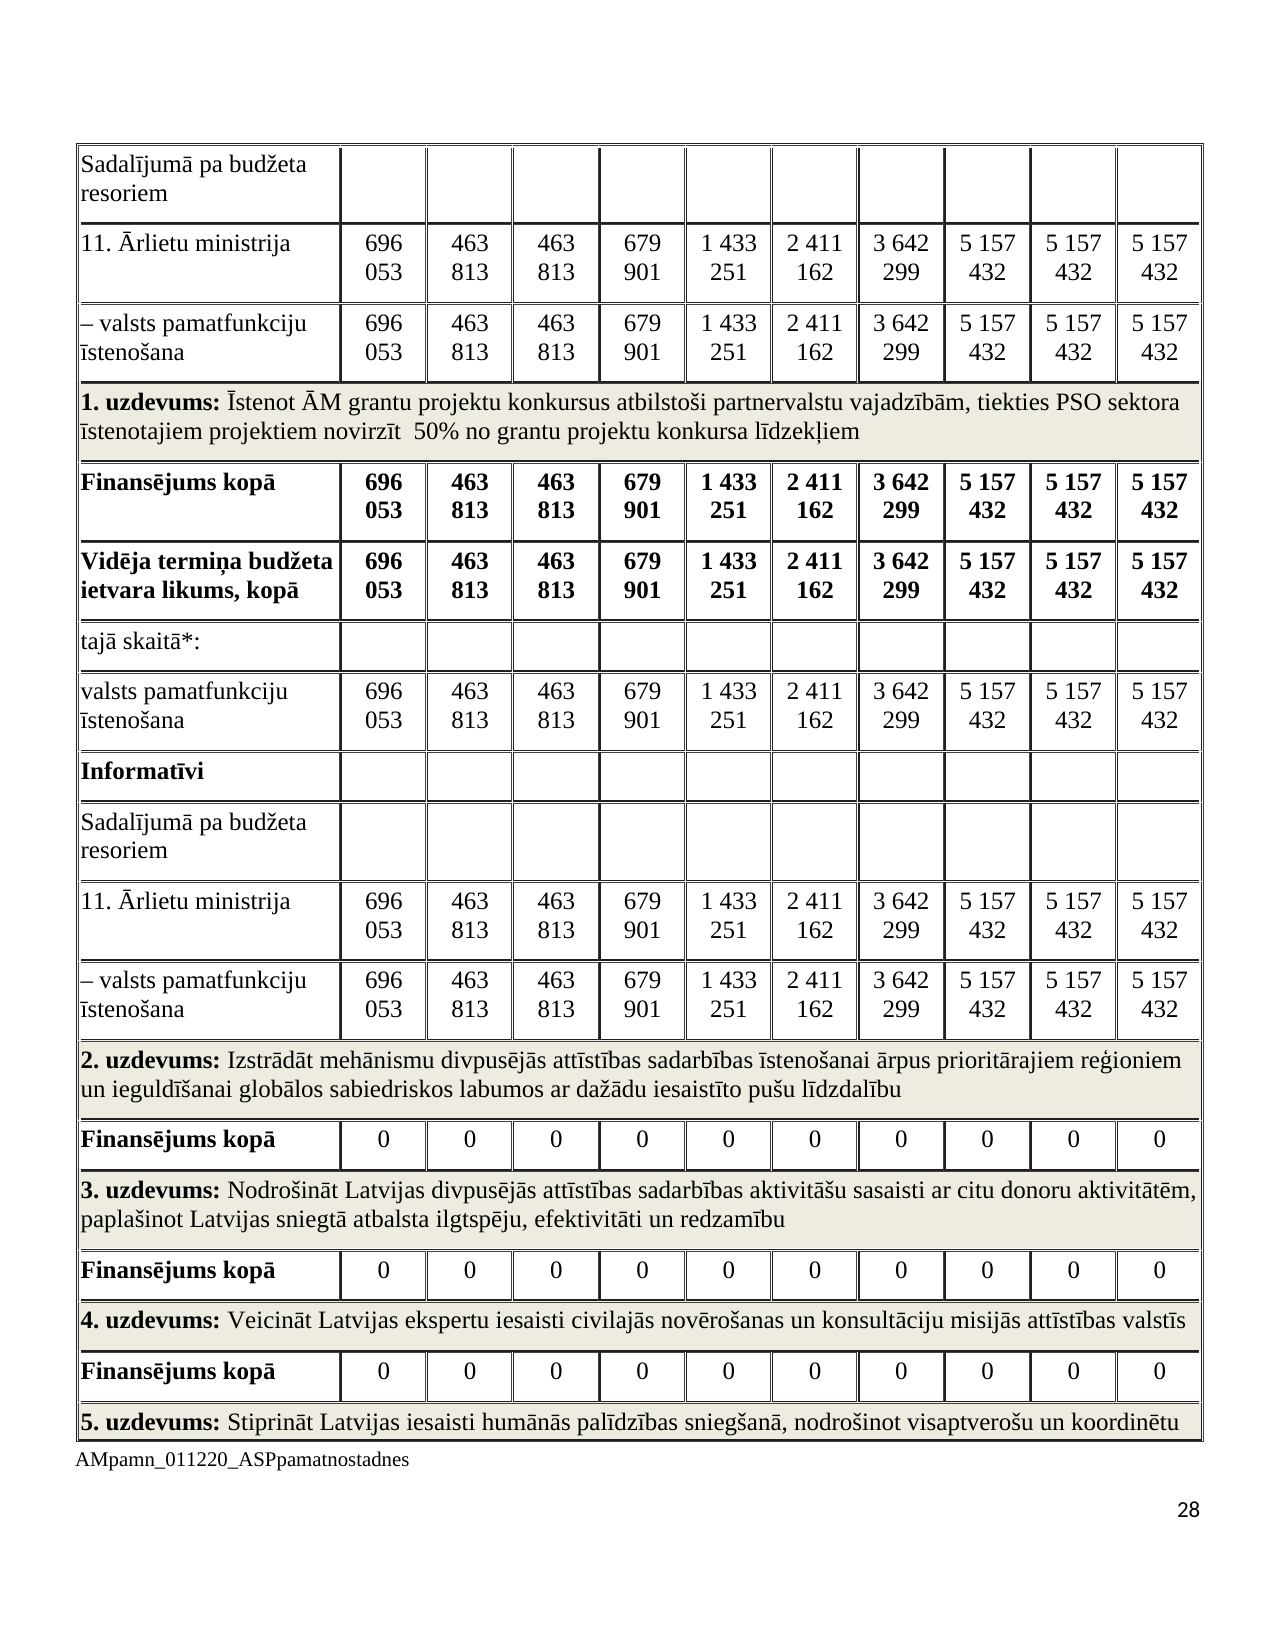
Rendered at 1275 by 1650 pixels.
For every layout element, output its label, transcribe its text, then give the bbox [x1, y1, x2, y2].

table_cell 5 157 432 [946, 963, 1029, 1039]
table_cell Vidēja termiņa budžeta ietvara likums, kopā [79, 540, 339, 619]
table_cell 3 642 299 [860, 225, 943, 301]
table_cell 463 813 [514, 674, 598, 749]
table_cell [860, 804, 943, 880]
table_cell [601, 753, 684, 800]
table_cell 463 813 [428, 963, 511, 1039]
table_cell [1117, 146, 1201, 222]
table_cell 5 157 432 [1118, 222, 1201, 301]
table_cell 0 [514, 1122, 598, 1169]
table_cell 11. Ārlietu ministrija [77, 880, 340, 959]
table_cell [1030, 146, 1117, 222]
table_cell [944, 146, 1030, 222]
table_cell 5 157 432 [946, 674, 1029, 749]
table_cell 1 433 251 [687, 963, 770, 1039]
table_cell 679 901 [601, 883, 684, 959]
table_cell 3 642 299 [860, 464, 943, 540]
table_cell 2 411 162 [773, 674, 856, 749]
table_cell 3 642 299 [860, 543, 943, 619]
table_cell – valsts pamatfunkciju īstenošana [79, 959, 339, 1039]
table_cell 0 [514, 1252, 598, 1299]
table_cell 1 433 251 [687, 883, 770, 959]
table_cell 0 [773, 1252, 856, 1299]
table_cell 3 642 299 [860, 674, 943, 749]
table_cell [428, 623, 511, 670]
table_cell 5 157 432 [1032, 225, 1115, 301]
table_cell Sadalījumā pa budžeta resoriem [79, 146, 340, 222]
table_cell 0 [773, 1122, 856, 1169]
table_cell 0 [860, 1353, 943, 1401]
table_cell 696 053 [342, 883, 425, 959]
table_cell [773, 753, 856, 800]
table_cell [860, 623, 943, 670]
table_cell 5 157 432 [1118, 460, 1201, 540]
table_cell 5 157 432 [1118, 540, 1201, 619]
table_cell 463 813 [514, 464, 598, 540]
table_cell 5 157 432 [946, 883, 1029, 959]
table_cell 0 [601, 1122, 684, 1169]
table_cell 696 053 [342, 543, 425, 619]
table_cell 0 [1118, 1249, 1201, 1299]
table_cell 3 642 299 [860, 963, 943, 1039]
table_cell 0 [1032, 1122, 1115, 1169]
table_cell 463 813 [428, 225, 511, 301]
table_cell 5 157 432 [1032, 674, 1115, 749]
table_cell 5 157 432 [1117, 880, 1202, 959]
table_cell Sadalījumā pa budžeta resoriem [79, 800, 339, 880]
table_cell 0 [428, 1252, 511, 1299]
table_cell [342, 753, 425, 800]
table_cell 0 [514, 1353, 598, 1401]
table_cell [601, 623, 684, 670]
table_cell [427, 146, 513, 222]
table_cell 5 157 432 [1032, 963, 1115, 1039]
table_cell 4. uzdevums: Veicināt Latvijas ekspertu iesaisti civilajās novērošanas un konsultāciju misijās attīstības valstīs [79, 1299, 1201, 1350]
table_cell [946, 804, 1029, 880]
table_cell [773, 804, 856, 880]
table_cell 5 157 432 [1032, 543, 1115, 619]
table_cell 5 157 432 [946, 305, 1029, 381]
table_cell [514, 804, 598, 880]
table_cell 1 433 251 [687, 225, 770, 301]
table_cell 696 053 [342, 305, 425, 381]
table_cell tajā skaitā*: [79, 619, 339, 670]
table_cell 463 813 [514, 883, 598, 959]
table_cell 3 642 299 [860, 305, 943, 381]
table_cell 2 411 162 [773, 543, 856, 619]
table_cell 1 433 251 [687, 543, 770, 619]
table_cell [599, 146, 686, 222]
table_cell 463 813 [428, 305, 511, 381]
table_cell 0 [1118, 1350, 1201, 1401]
table_cell [687, 804, 770, 880]
table_cell [342, 804, 425, 880]
table_cell 463 813 [428, 883, 511, 959]
table_cell Finansējums kopā [79, 1350, 339, 1401]
table_cell [514, 623, 598, 670]
table_cell [773, 623, 856, 670]
table_cell 0 [601, 1353, 684, 1401]
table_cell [77, 1401, 1202, 1439]
table_cell 463 813 [514, 963, 598, 1039]
table_cell 463 813 [514, 305, 598, 381]
table_cell 3 642 299 [860, 883, 943, 959]
table_cell 5 157 432 [1118, 670, 1201, 749]
table_cell [1118, 750, 1201, 800]
table_cell [946, 623, 1029, 670]
table_cell [1118, 800, 1201, 880]
table_cell 5 157 432 [1032, 305, 1115, 381]
table_cell 2 411 162 [773, 883, 856, 959]
table_cell 679 901 [601, 225, 684, 301]
table_cell [1032, 753, 1115, 800]
table_cell 679 901 [601, 305, 684, 381]
table_cell [687, 623, 770, 670]
table_cell 0 [342, 1252, 425, 1299]
table_cell 463 813 [428, 543, 511, 619]
table_cell 0 [428, 1122, 511, 1169]
table_cell 1 433 251 [687, 305, 770, 381]
table_cell 2 411 162 [773, 225, 856, 301]
table_cell 5 157 432 [1118, 301, 1201, 381]
table_cell 0 [773, 1353, 856, 1401]
table_cell 463 813 [514, 543, 598, 619]
table_cell 2 411 162 [773, 963, 856, 1039]
table_cell 5 157 432 [946, 543, 1029, 619]
table_cell 2 411 162 [773, 305, 856, 381]
table_cell 0 [601, 1252, 684, 1299]
table_cell [428, 753, 511, 800]
table_cell [514, 753, 598, 800]
table_cell 696 053 [342, 674, 425, 749]
table_cell 1. uzdevums: Īstenot ĀM grantu projektu konkursus atbilstoši partnervalstu vajadzībām, tiekties PSO sektora īstenotajiem projektiem novirzīt 50% no grantu projektu konkursa līdzekļiem [79, 381, 1201, 460]
table_cell [340, 146, 427, 222]
table_cell [428, 804, 511, 880]
table_cell – valsts pamatfunkciju īstenošana [79, 301, 339, 381]
table_cell Informatīvi [79, 750, 339, 800]
table_cell 0 [428, 1353, 511, 1401]
table_cell [1032, 804, 1115, 880]
table_cell 679 901 [601, 963, 684, 1039]
table_cell [860, 753, 943, 800]
table_cell 679 901 [601, 464, 684, 540]
table_cell 679 901 [601, 674, 684, 749]
table_cell 0 [860, 1122, 943, 1169]
table_cell [601, 804, 684, 880]
table_cell 2 411 162 [773, 464, 856, 540]
table_cell 11. Ārlietu ministrija [79, 222, 339, 301]
table_cell [513, 144, 599, 222]
table_cell [686, 146, 772, 222]
table_cell 0 [687, 1122, 770, 1169]
table_cell [858, 146, 944, 222]
table_cell [772, 144, 858, 222]
table_cell 463 813 [514, 225, 598, 301]
table_cell [1118, 619, 1201, 670]
table_cell 0 [342, 1353, 425, 1401]
table_cell 0 [946, 1122, 1029, 1169]
table_cell 463 813 [428, 464, 511, 540]
table_cell [946, 753, 1029, 800]
table_cell 5 157 432 [946, 225, 1029, 301]
table_cell 463 813 [428, 674, 511, 749]
table_cell Finansējums kopā [79, 1249, 339, 1299]
table_cell 1 433 251 [687, 464, 770, 540]
table_cell 5 157 432 [1032, 883, 1115, 959]
table_cell 5 157 432 [946, 464, 1029, 540]
table_cell 0 [860, 1252, 943, 1299]
table_cell 5 157 432 [1118, 959, 1201, 1039]
table_cell Finansējums kopā [79, 1118, 339, 1169]
table_cell 0 [946, 1252, 1029, 1299]
table_cell valsts pamatfunkciju īstenošana [79, 670, 339, 749]
table_cell [687, 753, 770, 800]
table_cell 696 053 [342, 464, 425, 540]
table_cell 1 433 251 [687, 674, 770, 749]
table_cell 0 [687, 1353, 770, 1401]
table_cell 0 [1032, 1252, 1115, 1299]
table_cell 0 [1032, 1353, 1115, 1401]
table_cell 5 157 432 [1032, 464, 1115, 540]
table_cell 0 [687, 1252, 770, 1299]
table_cell 696 053 [342, 225, 425, 301]
table_cell 0 [946, 1353, 1029, 1401]
table_cell [1032, 623, 1115, 670]
table_cell 696 053 [342, 963, 425, 1039]
table_cell 679 901 [601, 543, 684, 619]
table_cell [342, 623, 425, 670]
table_cell 2. uzdevums: Izstrādāt mehānismu divpusējās attīstības sadarbības īstenošanai ārpus prioritārajiem reģioniem un ieguldīšanai globālos sabiedriskos labumos ar dažādu iesaistīto pušu līdzdalību [77, 1039, 1202, 1118]
table_cell 0 [342, 1122, 425, 1169]
table_cell 3. uzdevums: Nodrošināt Latvijas divpusējās attīstības sadarbības aktivitāšu sasaisti ar citu donoru aktivitātēm, paplašinot Latvijas sniegtā atbalsta ilgtspēju, efektivitāti un redzamību [79, 1169, 1201, 1248]
table_cell 0 [1118, 1118, 1201, 1169]
table_cell Finansējums kopā [79, 460, 339, 540]
